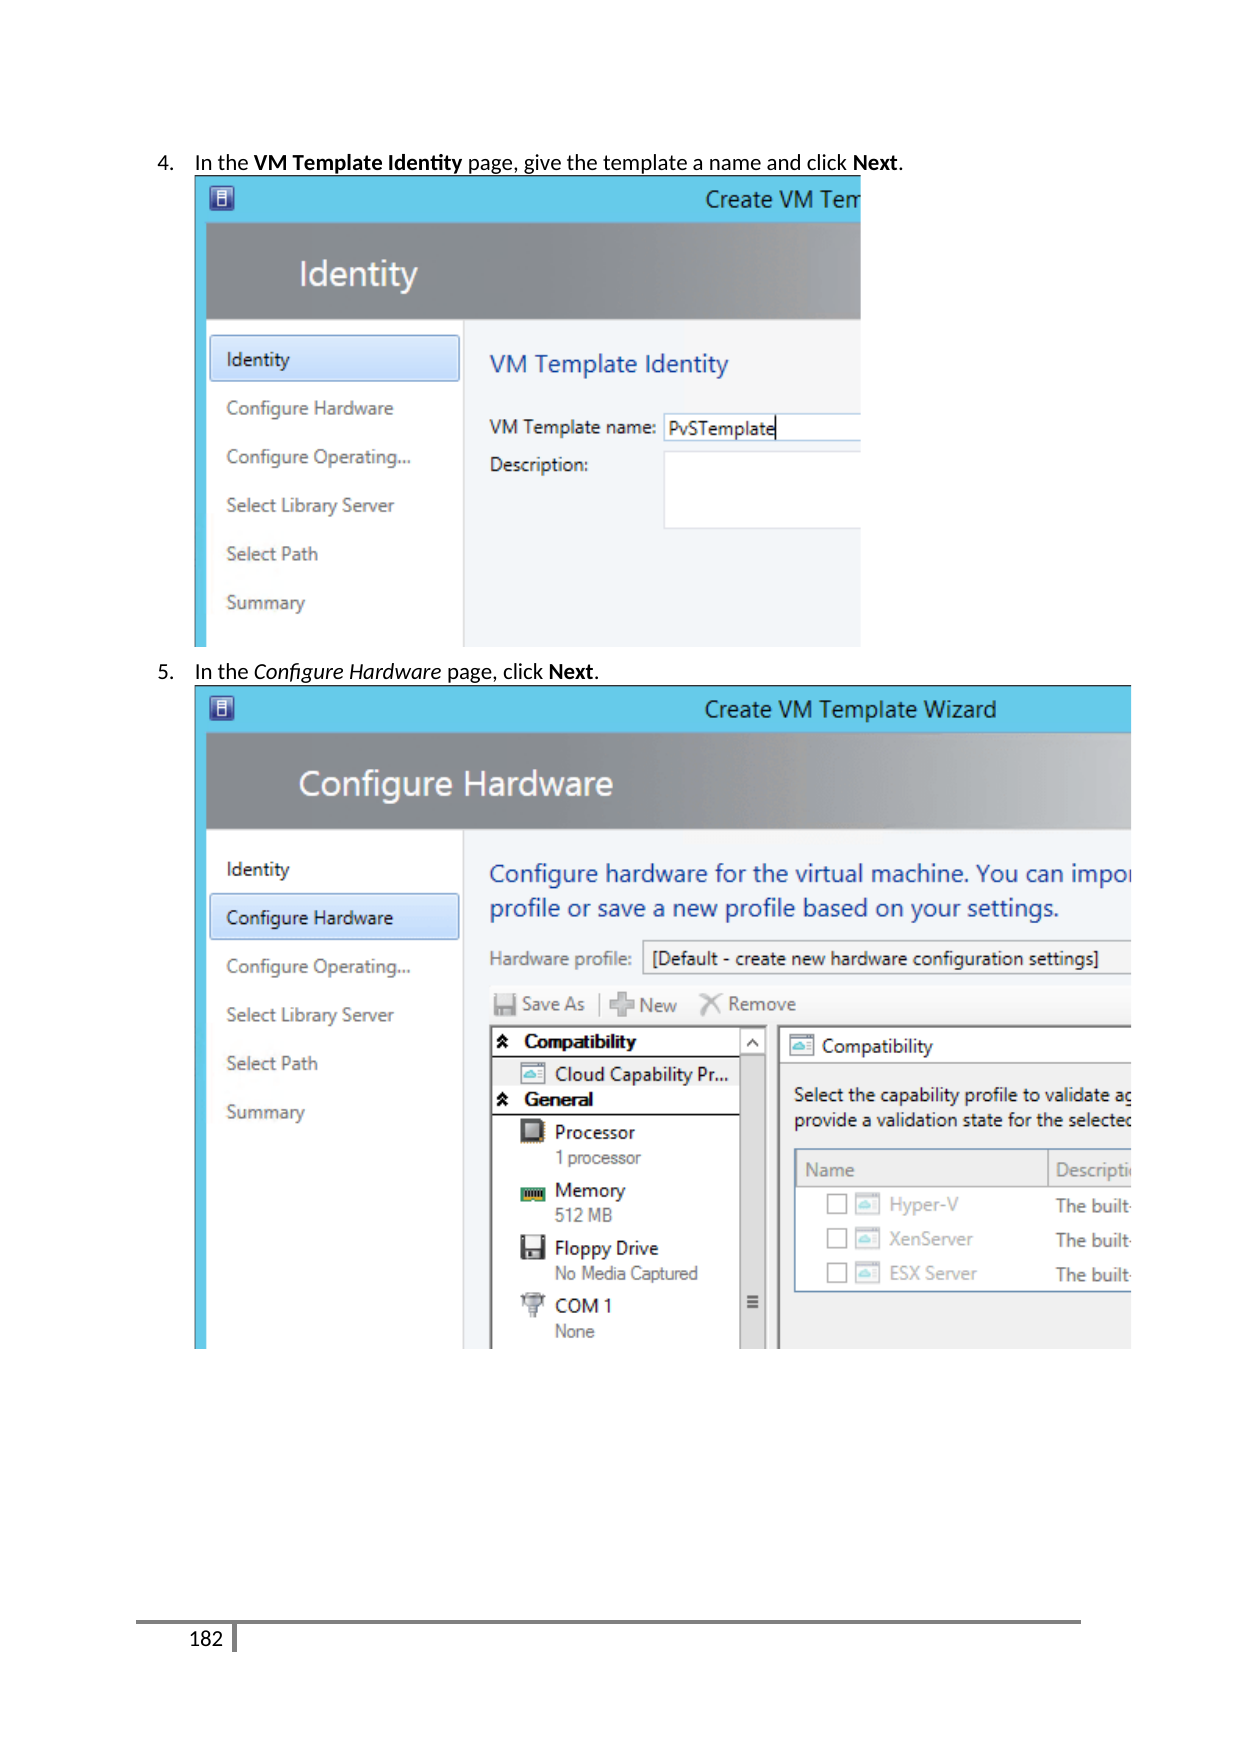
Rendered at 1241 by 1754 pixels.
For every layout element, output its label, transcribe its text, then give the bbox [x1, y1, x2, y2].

picture [194, 175, 861, 647]
picture [194, 685, 1132, 1349]
